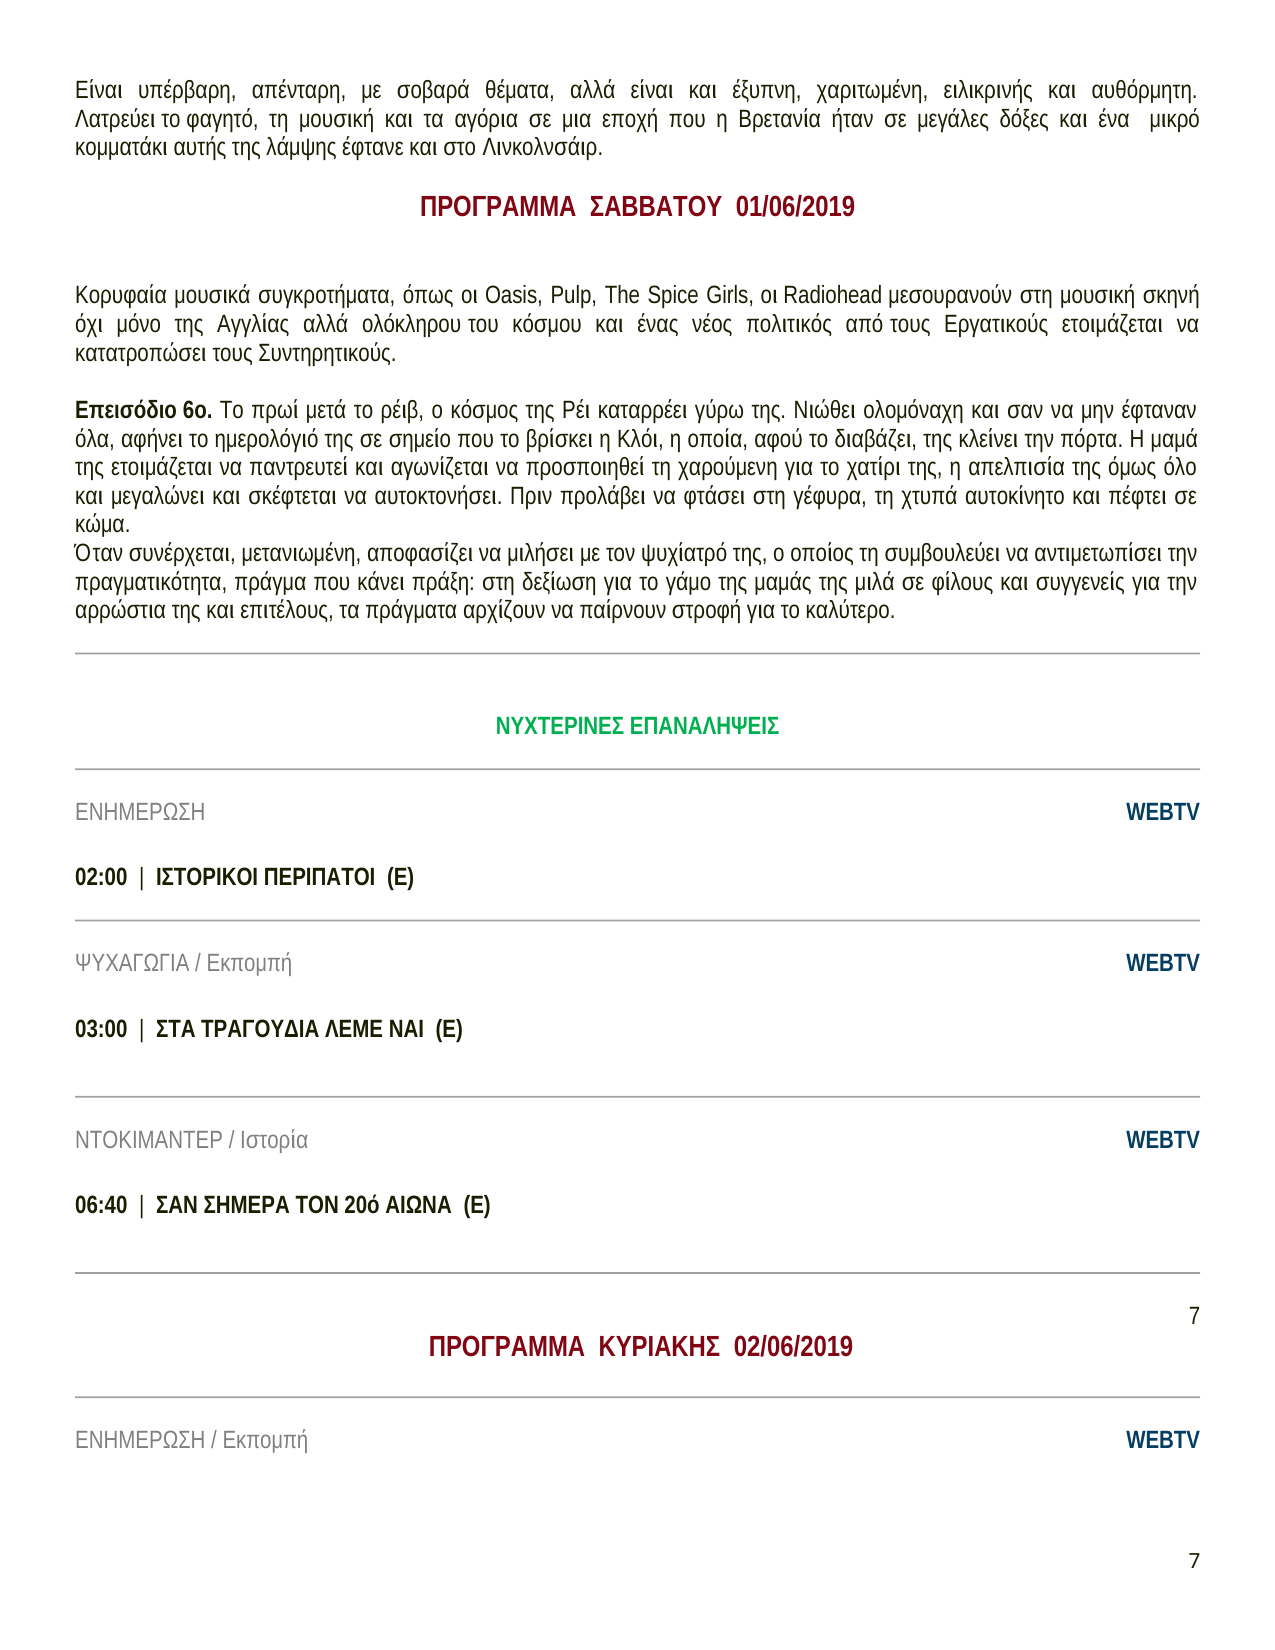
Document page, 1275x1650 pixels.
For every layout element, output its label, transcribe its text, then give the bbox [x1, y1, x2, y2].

table_header ΕΝΗΜΕΡΩΣΗ [75, 797, 637, 826]
text ΠΡΟΓΡΑΜΜΑ ΣΑΒΒΑΤΟΥ 01/06/2019 [75, 189, 1200, 223]
table_header ΕΝΗΜΕΡΩΣΗ / Εκπομπή [75, 1425, 637, 1454]
table_header WEBTV [638, 1425, 1200, 1454]
text 03:00 | ΣΤΑ ΤΡΑΓΟΥΔΙΑ ΛΕΜΕ ΝΑΙ (E) [75, 977, 1200, 1071]
table_header ΝΤΟΚΙΜΑΝΤΕΡ / Ιστορία [75, 1125, 637, 1153]
text 06:40 | ΣΑΝ ΣΗΜΕΡΑ ΤΟΝ 20ό ΑΙΩΝΑ (E) [75, 1153, 1200, 1247]
text Eπεισόδιο 6ο. Το πρωί μετά το ρέιβ, ο κόσμος της Ρέι καταρρέει γύρω της. Νιώθει ολομόναχη και σαν να μην έφταναν όλα, αφήνει το ημερολόγιό της σε σημείο που το βρίσκει η Κλόι, η οποία, αφού το διαβάζει, της κλείνει την πόρτα. Η μαμά της ετοιμάζεται να παντρευτεί και αγωνίζεται να προσποιηθεί τη χαρούμενη για το χατίρι της, η απελπισία της όμως όλο και μεγαλώνει και σκέφτεται να αυτοκτονήσει. Πριν προλάβει να φτάσει στη γέφυρα, τη χτυπά αυτοκίνητο και πέφτει σε κώμα. Όταν συνέρχεται, μετανιωμένη, αποφασίζει να μιλήσει με τον ψυχίατρό της, ο οποίος τη συμβουλεύει να αντιμετωπίσει την πραγματικότητα, πράγμα που κάνει πράξη: στη δεξίωση για το γάμο της μαμάς της μιλά σε φίλους και συγγενείς για την αρρώστια της και επιτέλους, τα πράγματα αρχίζουν να παίρνουν στροφή για το καλύτερο. [75, 395, 1200, 624]
text Κορυφαία μουσικά συγκροτήματα, όπως οι Oasis, Pulp, The Spice Girls, οι Radiohead μεσουρανούν στη μουσική σκηνή όχι μόνο της Αγγλίας αλλά ολόκληρου του κόσμου και ένας νέος πολιτικός από τους Εργατικούς ετοιμάζεται να κατατροπώσει τους Συντηρητικούς. [75, 280, 1200, 366]
table_header ΨΥΧΑΓΩΓΙΑ / Εκπομπή [75, 949, 637, 977]
table_header WEBTV [638, 1125, 1200, 1153]
text ΝΥΧΤΕΡΙΝΕΣ ΕΠΑΝΑΛΗΨΕΙΣ [75, 711, 1200, 739]
table_header WEBTV [638, 949, 1200, 977]
text ΠΡΟΓΡΑΜΜΑ ΚΥΡΙΑΚΗΣ 02/06/2019 [75, 1329, 1200, 1363]
text Είναι υπέρβαρη, απένταρη, με σοβαρά θέματα, αλλά είναι και έξυπνη, χαριτωμένη, ειλικρινής και αυθόρμητη. Λατρεύει το φαγητό, τη μουσική και τα αγόρια σε μια εποχή που η Βρετανία ήταν σε μεγάλες δόξες και ένα μικρό κομματάκι αυτής της λάμψης έφτανε και στο Λινκολνσάιρ. [75, 75, 1200, 161]
text 02:00 | ΙΣΤΟΡΙΚΟΙ ΠΕΡΙΠΑΤΟΙ (E) [75, 826, 1200, 919]
table_header WEBTV [638, 797, 1200, 826]
